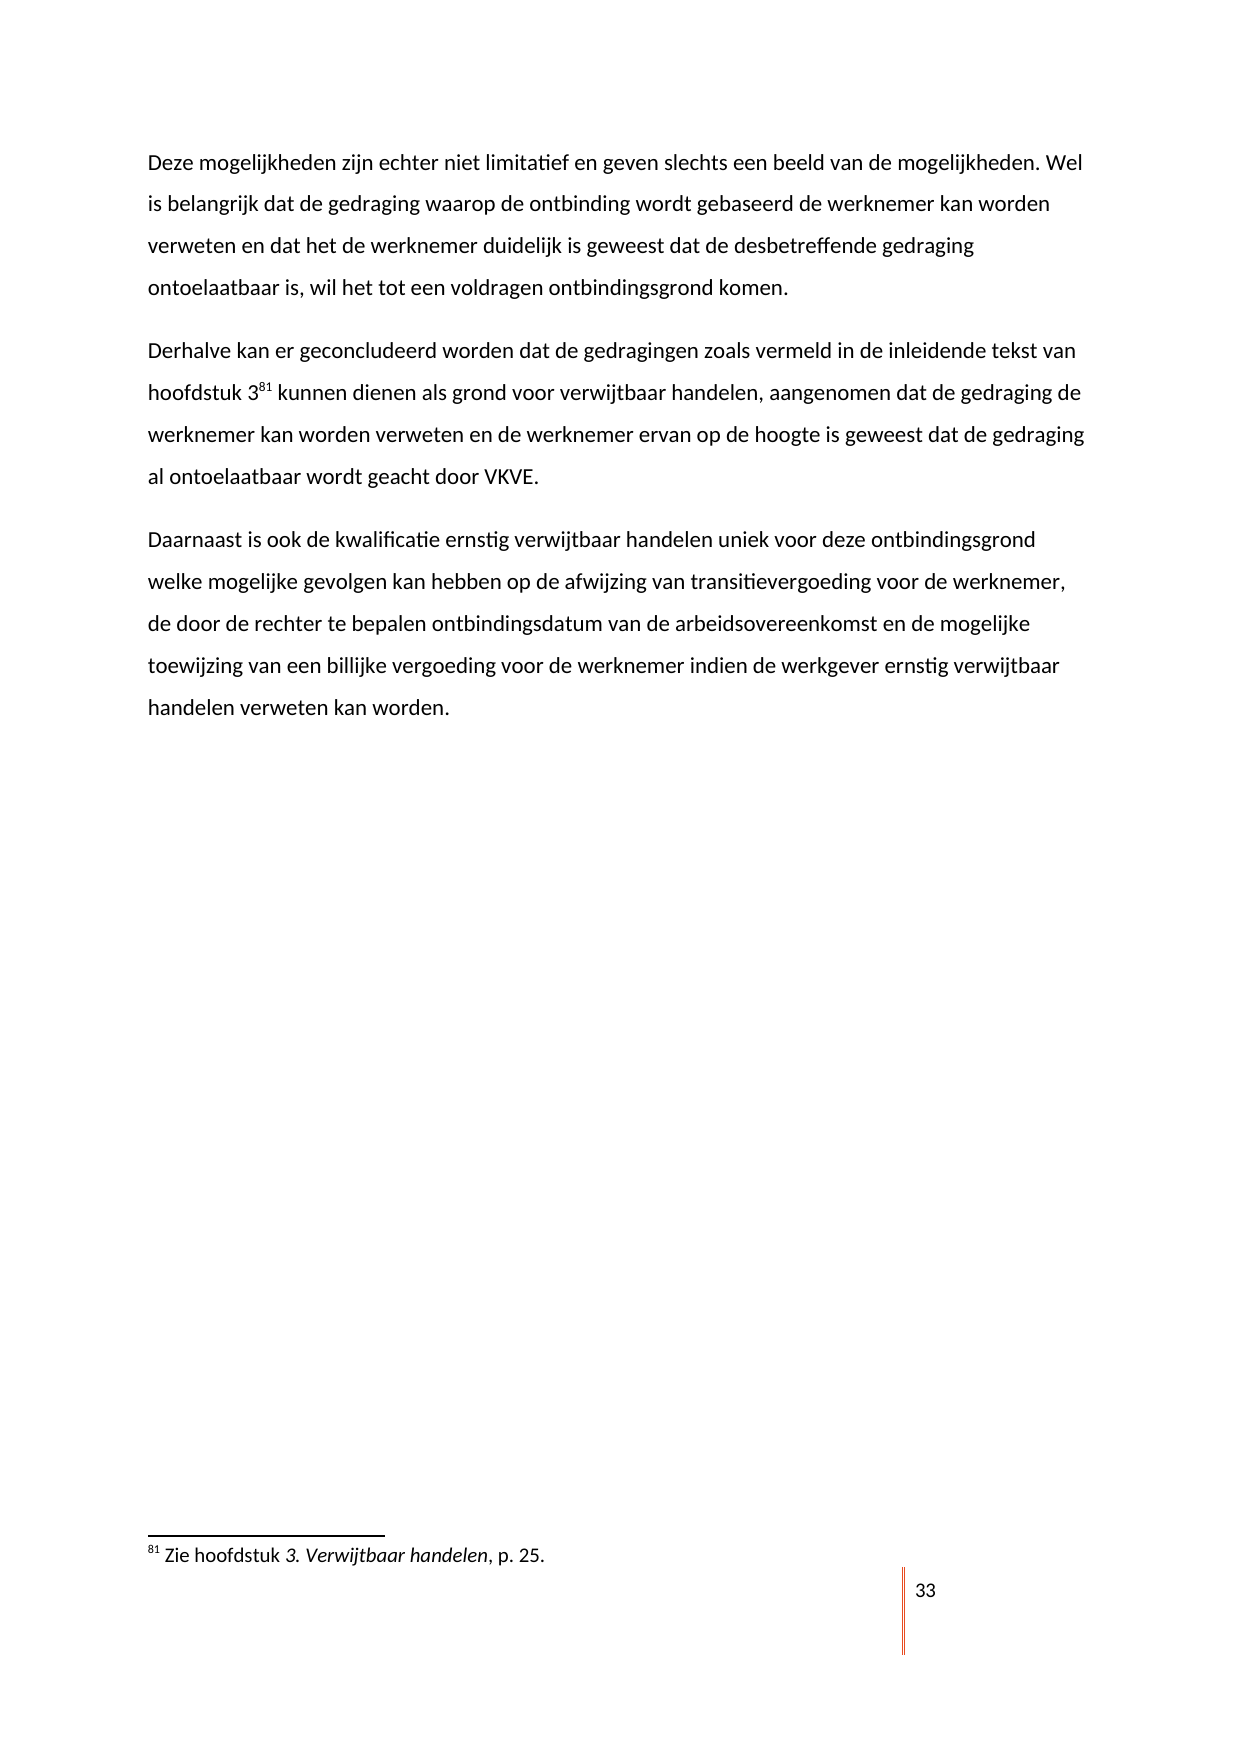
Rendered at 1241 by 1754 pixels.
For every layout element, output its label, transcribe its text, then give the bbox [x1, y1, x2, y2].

text Deze mogelijkheden zijn echter niet limitatief en geven slechts een beeld van de mogelijkheden. Wel is belangrijk dat de gedraging waarop de ontbinding wordt gebaseerd de werknemer kan worden verweten en dat het de werknemer duidelijk is geweest dat de desbetreffende gedraging ontoelaatbaar is, wil het tot een voldragen ontbindingsgrond komen. [148, 148, 1093, 302]
text Daarnaast is ook de kwalificatie ernstig verwijtbaar handelen uniek voor deze ontbindingsgrond welke mogelijke gevolgen kan hebben op de afwijzing van transitievergoeding voor de werknemer, de door de rechter te bepalen ontbindingsdatum van de arbeidsovereenkomst en de mogelijke toewijzing van een billijke vergoeding voor de werknemer indien de werkgever ernstig verwijtbaar handelen verweten kan worden. [148, 525, 1093, 721]
text Derhalve kan er geconcludeerd worden dat de gedragingen zoals vermeld in de inleidende tekst van hoofdstuk 3 kunnen dienen als grond voor verwijtbaar handelen, aangenomen dat de gedraging de werknemer kan worden verweten en de werknemer ervan op de hoogte is geweest dat de gedraging al ontoelaatbaar wordt geacht door VKVE. [148, 336, 1093, 490]
